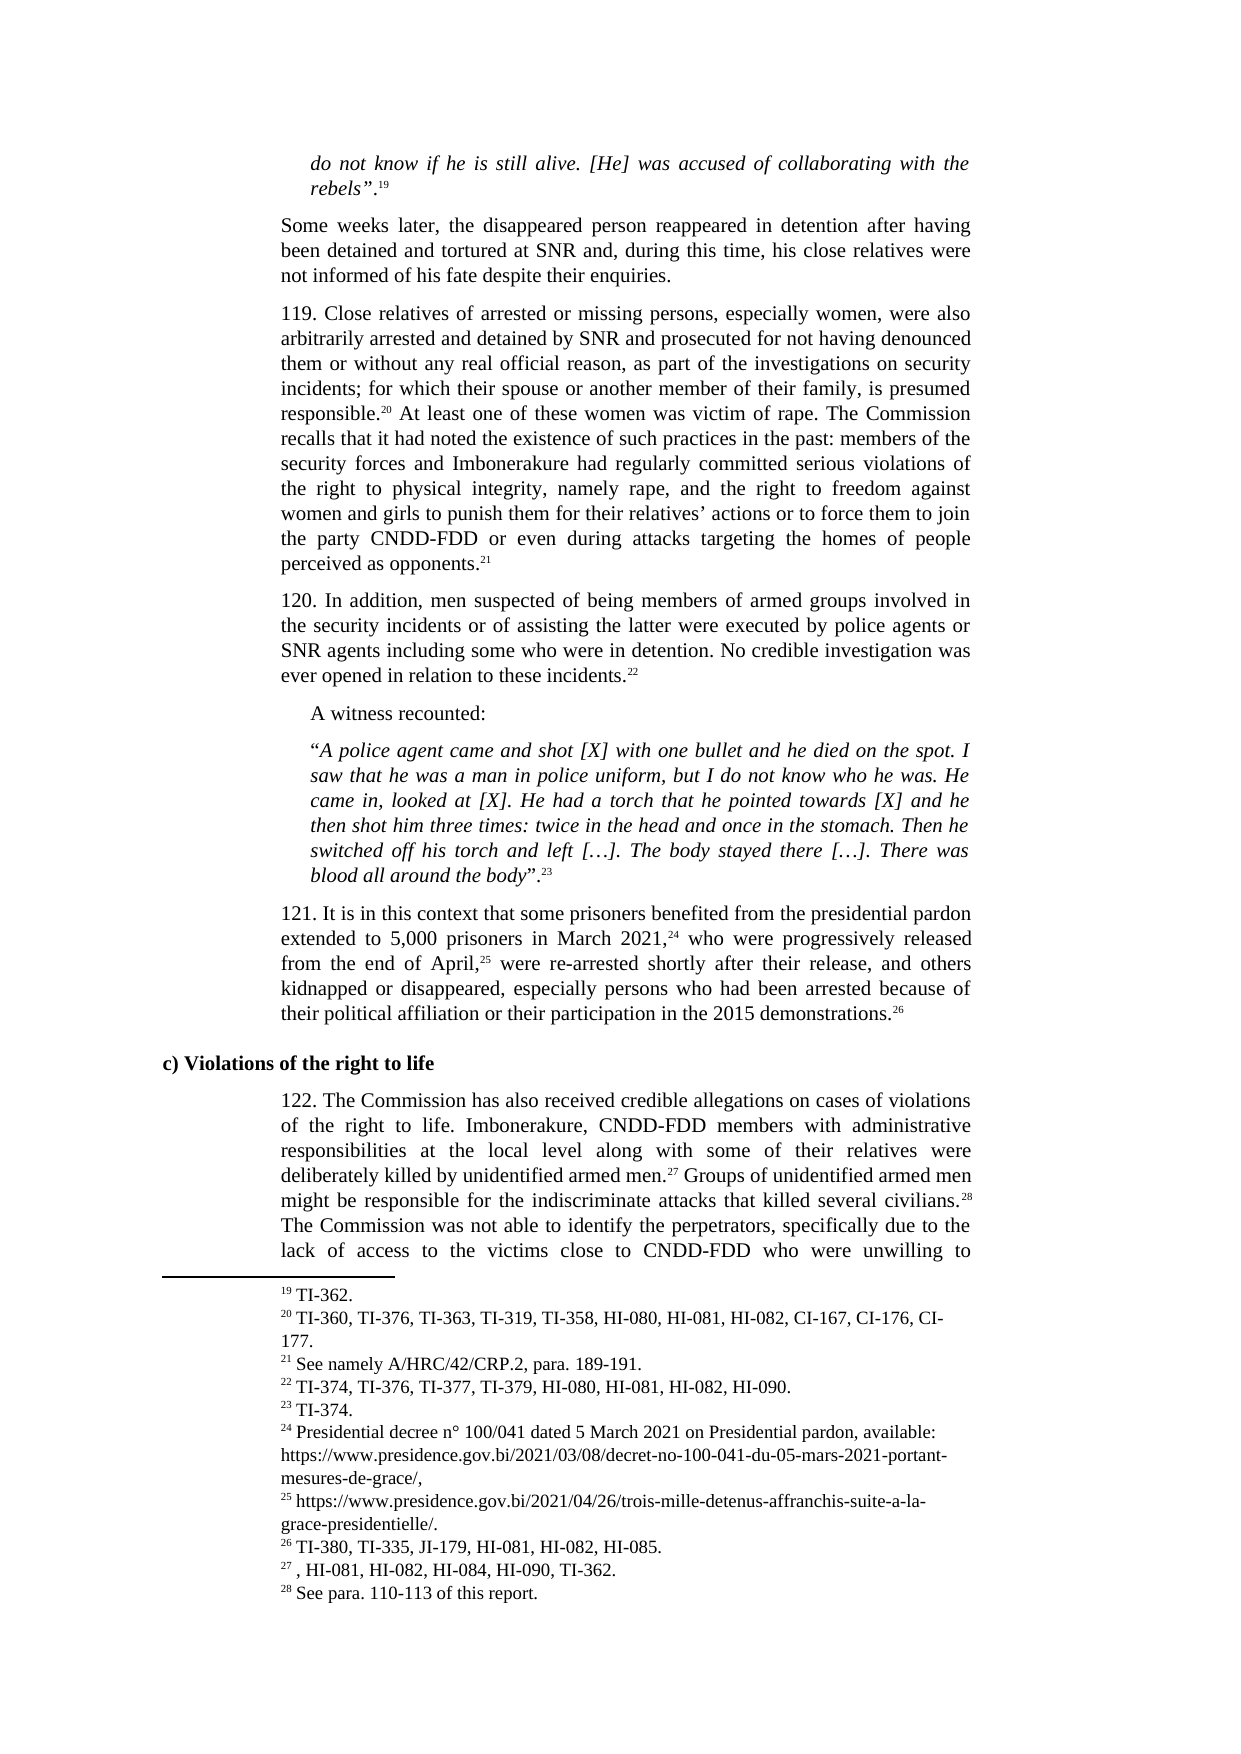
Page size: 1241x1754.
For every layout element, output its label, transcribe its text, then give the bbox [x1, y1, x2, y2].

text 119. Close relatives of arrested or missing persons, especially women, were also arbitrarily arrested and detained by SNR and prosecuted for not having denounced them or without any real official reason, as part of the investigations on security incidents; for which their spouse or another member of their family, is presumed responsible. At least one of these women was victim of rape. The Commission recalls that it had noted the existence of such practices in the past: members of the security forces and Imbonerakure had regularly committed serious violations of the right to physical integrity, namely rape, and the right to freedom against women and girls to punish them for their relatives’ actions or to force them to join the party CNDD-FDD or even during attacks targeting the homes of people perceived as opponents. [281, 300, 972, 575]
text c) Violations of the right to life [162, 1050, 972, 1075]
text “A police agent came and shot [X] with one bullet and he died on the spot. I saw that he was a man in police uniform, but I do not know who he was. He came in, looked at [X]. He had a torch that he pointed towards [X] and he then shot him three times: twice in the head and once in the stomach. Then he switched off his torch and left […]. The body stayed there […]. There was blood all around the body”. [310, 737, 972, 887]
text 120. In addition, men suspected of being members of armed groups involved in the security incidents or of assisting the latter were executed by police agents or SNR agents including some who were in detention. No credible investigation was ever opened in relation to these incidents. [281, 587, 972, 687]
text Some weeks later, the disappeared person reappeared in detention after having been detained and tortured at SNR and, during this time, his close relatives were not informed of his fate despite their enquiries. [281, 212, 972, 287]
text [281, 1087, 972, 1262]
text A witness recounted: [310, 700, 972, 725]
text 121. It is in this context that some prisoners benefited from the presidential pardon extended to 5,000 prisoners in March 2021, who were progressively released from the end of April, were re-arrested shortly after their release, and others kidnapped or disappeared, especially persons who had been arrested because of their political affiliation or their participation in the 2015 demonstrations. [281, 900, 972, 1025]
